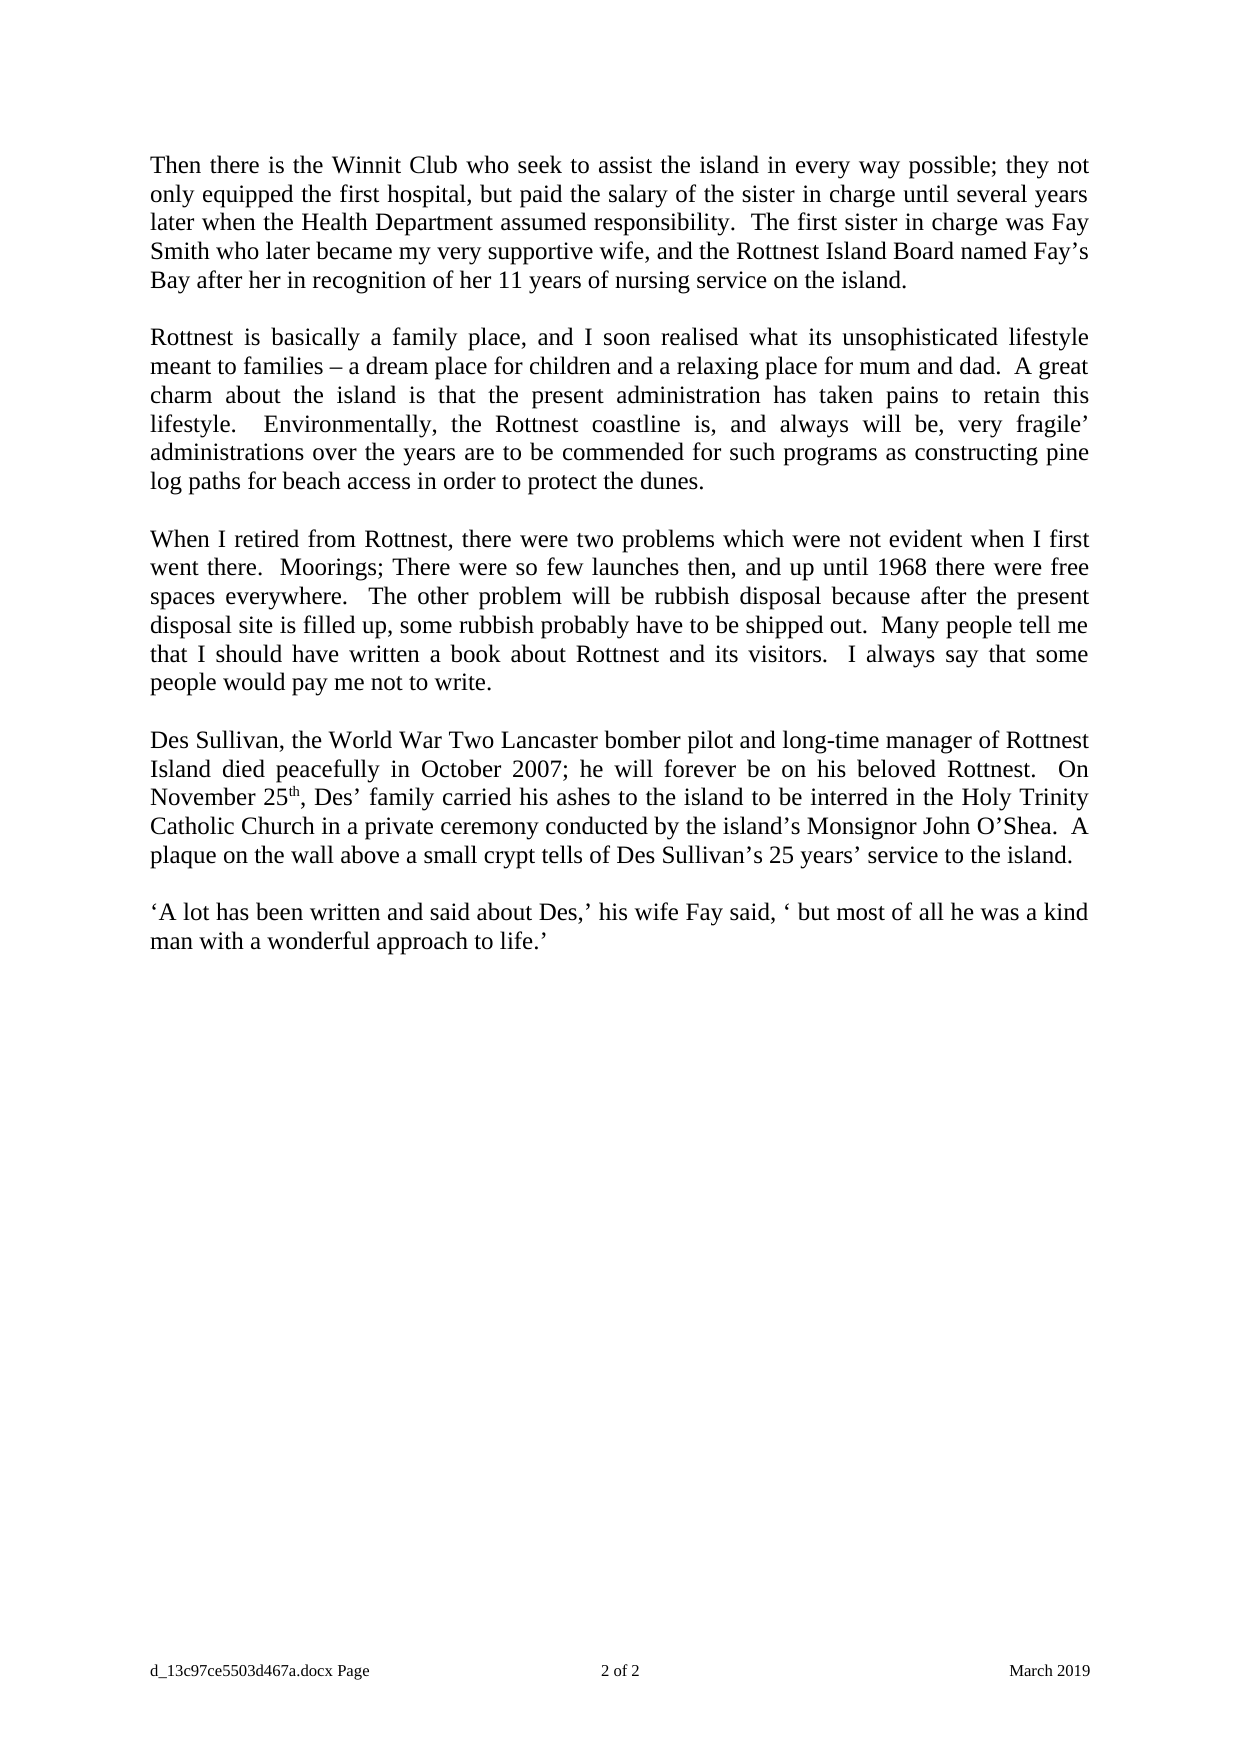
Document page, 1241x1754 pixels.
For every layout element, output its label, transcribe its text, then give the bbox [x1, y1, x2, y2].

text Rottnest is basically a family place, and I soon realised what its unsophisticated lifestyle meant to families – a dream place for children and a relaxing place for mum and dad. A great charm about the island is that the present administration has taken pains to retain this lifestyle. Environmentally, the Rottnest coastline is, and always will be, very fragile’ administrations over the years are to be commended for such programs as constructing pine log paths for beach access in order to protect the dunes. [150, 322, 1090, 495]
text Then there is the Winnit Club who seek to assist the island in every way possible; they not only equipped the first hospital, but paid the salary of the sister in charge until several years later when the Health Department assumed responsibility. The first sister in charge was Fay Smith who later became my very supportive wife, and the Rottnest Island Board named Fay’s Bay after her in recognition of her 11 years of nursing service on the island. [150, 150, 1090, 294]
text ‘A lot has been written and said about Des,’ his wife Fay said, ‘ but most of all he was a kind man with a wonderful approach to life.’ [150, 897, 1090, 955]
text When I retired from Rottnest, there were two problems which were not evident when I first went there. Moorings; There were so few launches then, and up until 1968 there were free spaces everywhere. The other problem will be rubbish disposal because after the present disposal site is filled up, some rubbish probably have to be shipped out. Many people tell me that I should have written a book about Rottnest and its visitors. I always say that some people would pay me not to write. [150, 524, 1090, 696]
text Des Sullivan, the World War Two Lancaster bomber pilot and long-time manager of Rottnest Island died peacefully in October 2007; he will forever be on his beloved Rottnest. On November 25th, Des’ family carried his ashes to the island to be interred in the Holy Trinity Catholic Church in a private ceremony conducted by the island’s Monsignor John O’Shea. A plaque on the wall above a small crypt tells of Des Sullivan’s 25 years’ service to the island. [150, 725, 1090, 869]
